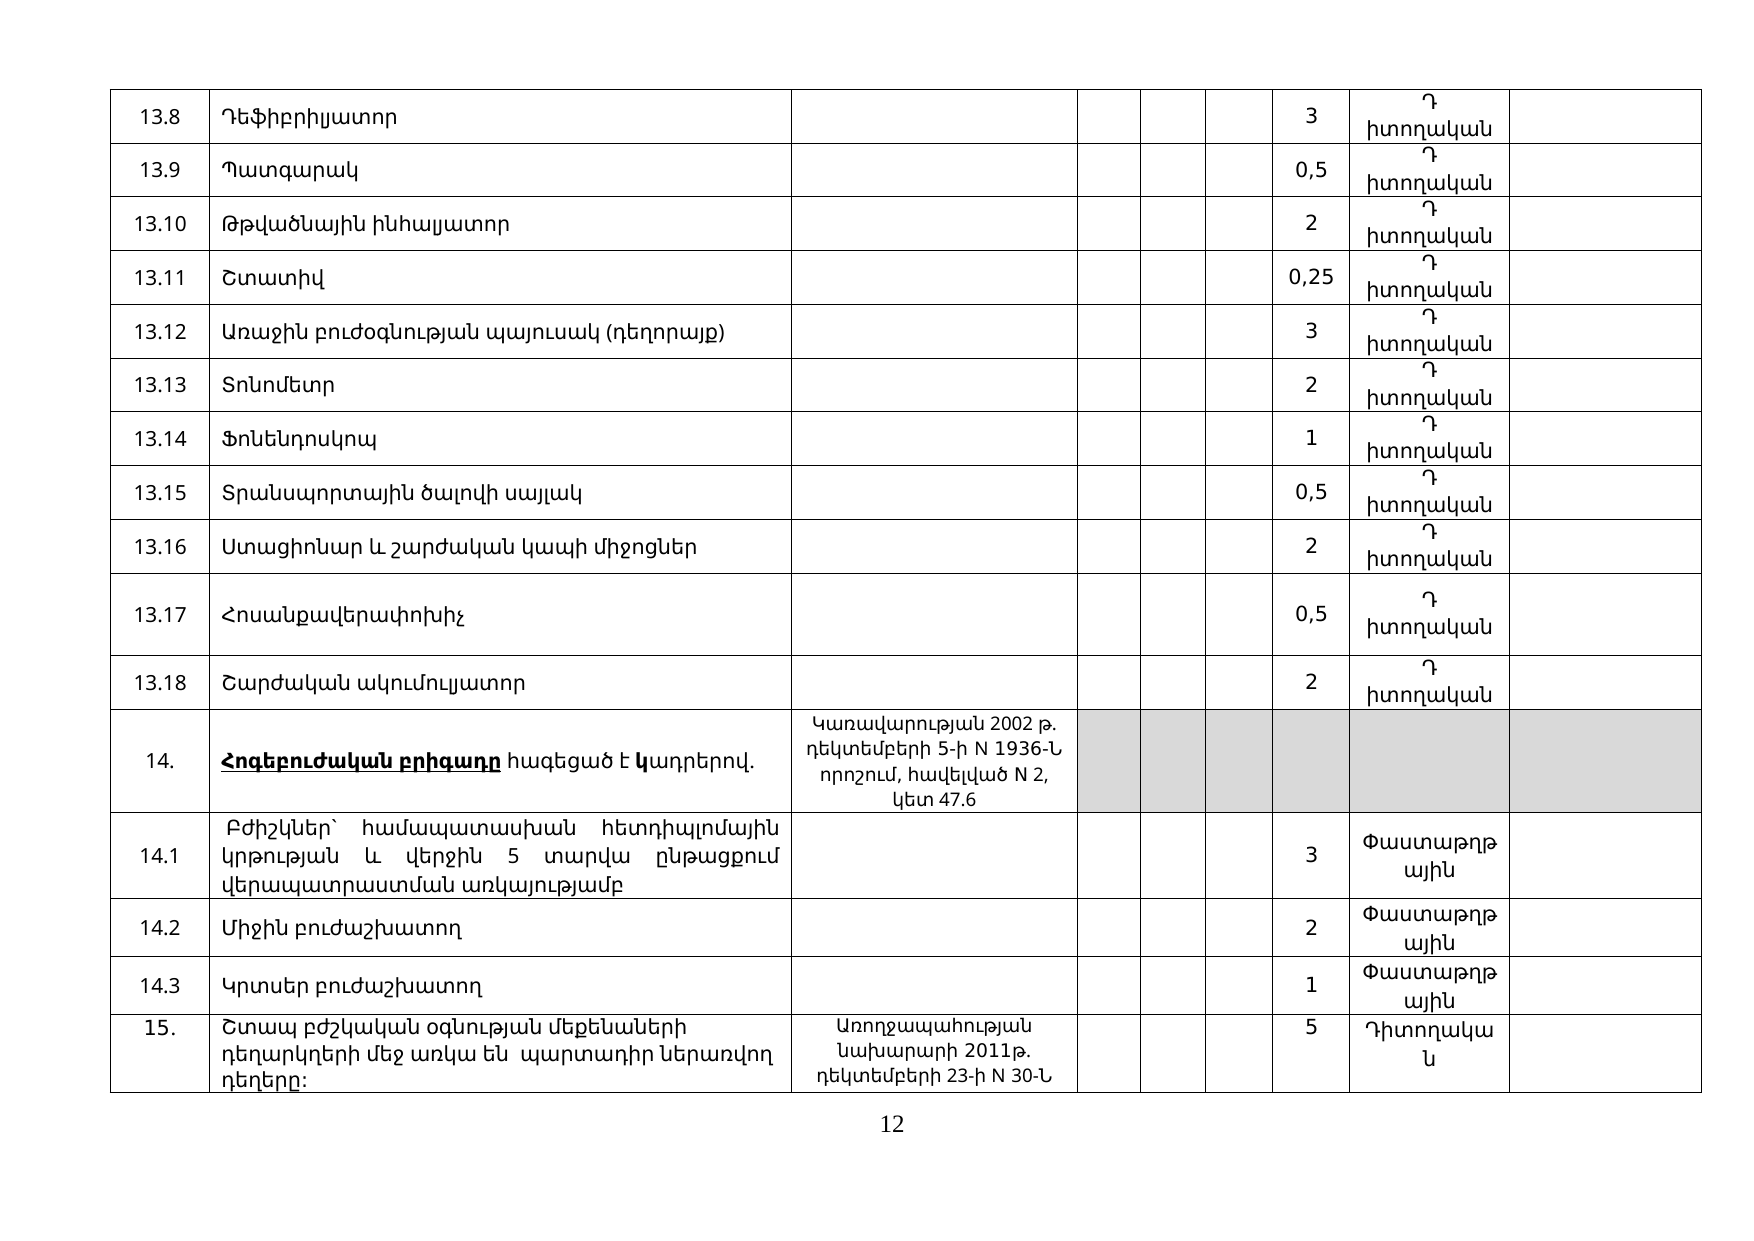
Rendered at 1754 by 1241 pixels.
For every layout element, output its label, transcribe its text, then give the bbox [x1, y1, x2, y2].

table_cell [1510, 90, 1701, 142]
table_cell [1206, 520, 1272, 572]
table_cell [1510, 899, 1701, 956]
table_cell Ֆոնենդոսկոպ [210, 412, 791, 465]
table_cell [1510, 1015, 1701, 1092]
table_cell [1078, 305, 1140, 357]
table_cell 13.13 [111, 359, 209, 411]
table_cell [792, 144, 1077, 196]
table_cell [1510, 144, 1701, 196]
table_cell Դիտողական [1350, 574, 1509, 655]
table_cell Թթվածնային ինհալյատոր [210, 197, 791, 250]
table_cell 5 [1273, 1015, 1349, 1092]
table_cell [1206, 197, 1272, 250]
table_cell Դիտողական [1350, 520, 1509, 572]
table_cell [1141, 251, 1205, 304]
table_cell 3 [1273, 90, 1349, 142]
table_cell 13.9 [111, 144, 209, 196]
table_cell [1510, 574, 1701, 655]
table_cell [1510, 656, 1701, 709]
table_cell Փաստաթղթային [1350, 813, 1509, 898]
table_cell Միջին բուժաշխատող [210, 899, 791, 956]
table_cell [792, 813, 1077, 898]
table_cell [792, 899, 1077, 956]
table_cell [792, 359, 1077, 411]
table_cell [1141, 144, 1205, 196]
table_cell 3 [1273, 305, 1349, 357]
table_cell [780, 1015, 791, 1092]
table_cell Ստացիոնար և շարժական կապի միջոցներ [210, 520, 791, 572]
table_cell [1141, 957, 1205, 1014]
table_cell Շարժական ակումուլյատոր [210, 656, 791, 709]
table_cell [1206, 710, 1272, 812]
table_cell [1078, 359, 1140, 411]
table_cell [792, 574, 1077, 655]
table_cell [1141, 656, 1205, 709]
table_cell [1078, 90, 1140, 142]
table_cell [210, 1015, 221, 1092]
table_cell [792, 1015, 1077, 1092]
table_cell Դիտողական [1350, 1015, 1509, 1092]
table_cell [1078, 251, 1140, 304]
table_cell 2 [1273, 520, 1349, 572]
table_cell [1141, 899, 1205, 956]
table_cell [1206, 305, 1272, 357]
table_cell 2 [1273, 359, 1349, 411]
table_cell Կառավարության 2002 թ. դեկտեմբերի 5-ի N 1936-Ն որոշում, հավելված N 2, կետ 47.6 [792, 710, 1077, 812]
table_cell [1078, 466, 1140, 519]
table_cell 13.12 [111, 305, 209, 357]
table_cell [1078, 520, 1140, 572]
table_cell [1141, 520, 1205, 572]
table_cell [1206, 656, 1272, 709]
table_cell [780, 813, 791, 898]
table_cell [1510, 412, 1701, 465]
table_cell [1078, 197, 1140, 250]
table_cell [1510, 305, 1701, 357]
table_cell [1078, 899, 1140, 956]
table_cell [1206, 144, 1272, 196]
table_cell Առաջին բուժօգնության պայուսակ (դեղորայք) [210, 305, 791, 357]
table_cell 0,25 [1273, 251, 1349, 304]
table_cell [792, 957, 1077, 1014]
table_cell [1206, 957, 1272, 1014]
table_cell 14.3 [111, 957, 209, 1014]
table_cell Դիտողական [1350, 359, 1509, 411]
table_cell [1078, 656, 1140, 709]
table_cell [1141, 574, 1205, 655]
table_cell Հոգեբուժական բրիգադը հագեցած է կադրերով. [210, 710, 791, 812]
table_cell [792, 412, 1077, 465]
table_cell Դիտողական [1350, 144, 1509, 196]
table_cell 2 [1273, 197, 1349, 250]
table_cell [1510, 520, 1701, 572]
table_cell [1078, 957, 1140, 1014]
table_cell Դիտողական [1350, 412, 1509, 465]
table_cell [1206, 574, 1272, 655]
table_cell 1 [1273, 412, 1349, 465]
table_cell 1 [1273, 957, 1349, 1014]
table_cell 13.8 [111, 90, 209, 142]
table_cell Դեֆիբրիլյատոր [210, 90, 791, 142]
table_cell Կրտսեր բուժաշխատող [210, 957, 791, 1014]
table_cell [1510, 813, 1701, 898]
table_cell [1510, 251, 1701, 304]
table_cell Տոնոմետր [210, 359, 791, 411]
table_cell [1141, 1015, 1205, 1092]
table_cell [1206, 466, 1272, 519]
table_cell [1273, 710, 1349, 812]
table_cell [1206, 813, 1272, 898]
table_cell 13.10 [111, 197, 209, 250]
table_cell 13.17 [111, 574, 209, 655]
table_cell [1510, 466, 1701, 519]
table_cell [1141, 412, 1205, 465]
table_cell [1078, 710, 1140, 812]
table_cell 14. [111, 710, 209, 812]
table_cell [1510, 710, 1701, 812]
table_cell [1078, 1015, 1140, 1092]
table_cell 13.11 [111, 251, 209, 304]
table_cell [1206, 90, 1272, 142]
table_cell [792, 466, 1077, 519]
table_cell [1141, 466, 1205, 519]
table_cell Փաստաթղթային [1350, 899, 1509, 956]
table_cell [1510, 957, 1701, 1014]
table_cell 0,5 [1273, 144, 1349, 196]
table_cell [1078, 412, 1140, 465]
table_cell [1510, 197, 1701, 250]
table_cell 13.18 [111, 656, 209, 709]
table_cell [792, 251, 1077, 304]
table_cell [1141, 359, 1205, 411]
table_cell [792, 656, 1077, 709]
table_cell [792, 197, 1077, 250]
table_cell Դիտողական [1350, 90, 1509, 142]
table_cell Դիտողական [1350, 305, 1509, 357]
table_cell 2 [1273, 656, 1349, 709]
table_cell 3 [1273, 813, 1349, 898]
table_cell Տրանսպորտային ծալովի սայլակ [210, 466, 791, 519]
table_cell Դիտողական [1350, 251, 1509, 304]
table_cell [792, 305, 1077, 357]
table_cell [1141, 305, 1205, 357]
table_cell 2 [1273, 899, 1349, 956]
table_cell [792, 520, 1077, 572]
table_cell [792, 90, 1077, 142]
table_cell Հոսանքավերափոխիչ [210, 574, 791, 655]
table_cell 15. [111, 1015, 209, 1092]
table_cell [1141, 90, 1205, 142]
table_cell Դիտողական [1350, 466, 1509, 519]
table_cell 14.1 [111, 813, 209, 898]
table_cell [1206, 251, 1272, 304]
table_cell Պատգարակ [210, 144, 791, 196]
table_cell 0,5 [1273, 466, 1349, 519]
table_cell [1510, 359, 1701, 411]
table_cell [1078, 813, 1140, 898]
table_cell [1350, 710, 1509, 812]
table_cell Դիտողական [1350, 197, 1509, 250]
table_cell Դիտողական [1350, 656, 1509, 709]
table_cell Շտատիվ [210, 251, 791, 304]
table_cell [1141, 197, 1205, 250]
table_cell Փաստաթղթային [1350, 957, 1509, 1014]
table_cell [1206, 359, 1272, 411]
table_cell [1206, 899, 1272, 956]
table_cell [1141, 813, 1205, 898]
table_cell 0,5 [1273, 574, 1349, 655]
table_cell [1078, 574, 1140, 655]
table_cell [1078, 144, 1140, 196]
table_cell [1141, 710, 1205, 812]
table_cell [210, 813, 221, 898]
table_cell 13.16 [111, 520, 209, 572]
table_cell [1206, 1015, 1272, 1092]
table_cell 13.15 [111, 466, 209, 519]
table_cell [1206, 412, 1272, 465]
table_cell 13.14 [111, 412, 209, 465]
table_cell 14.2 [111, 899, 209, 956]
